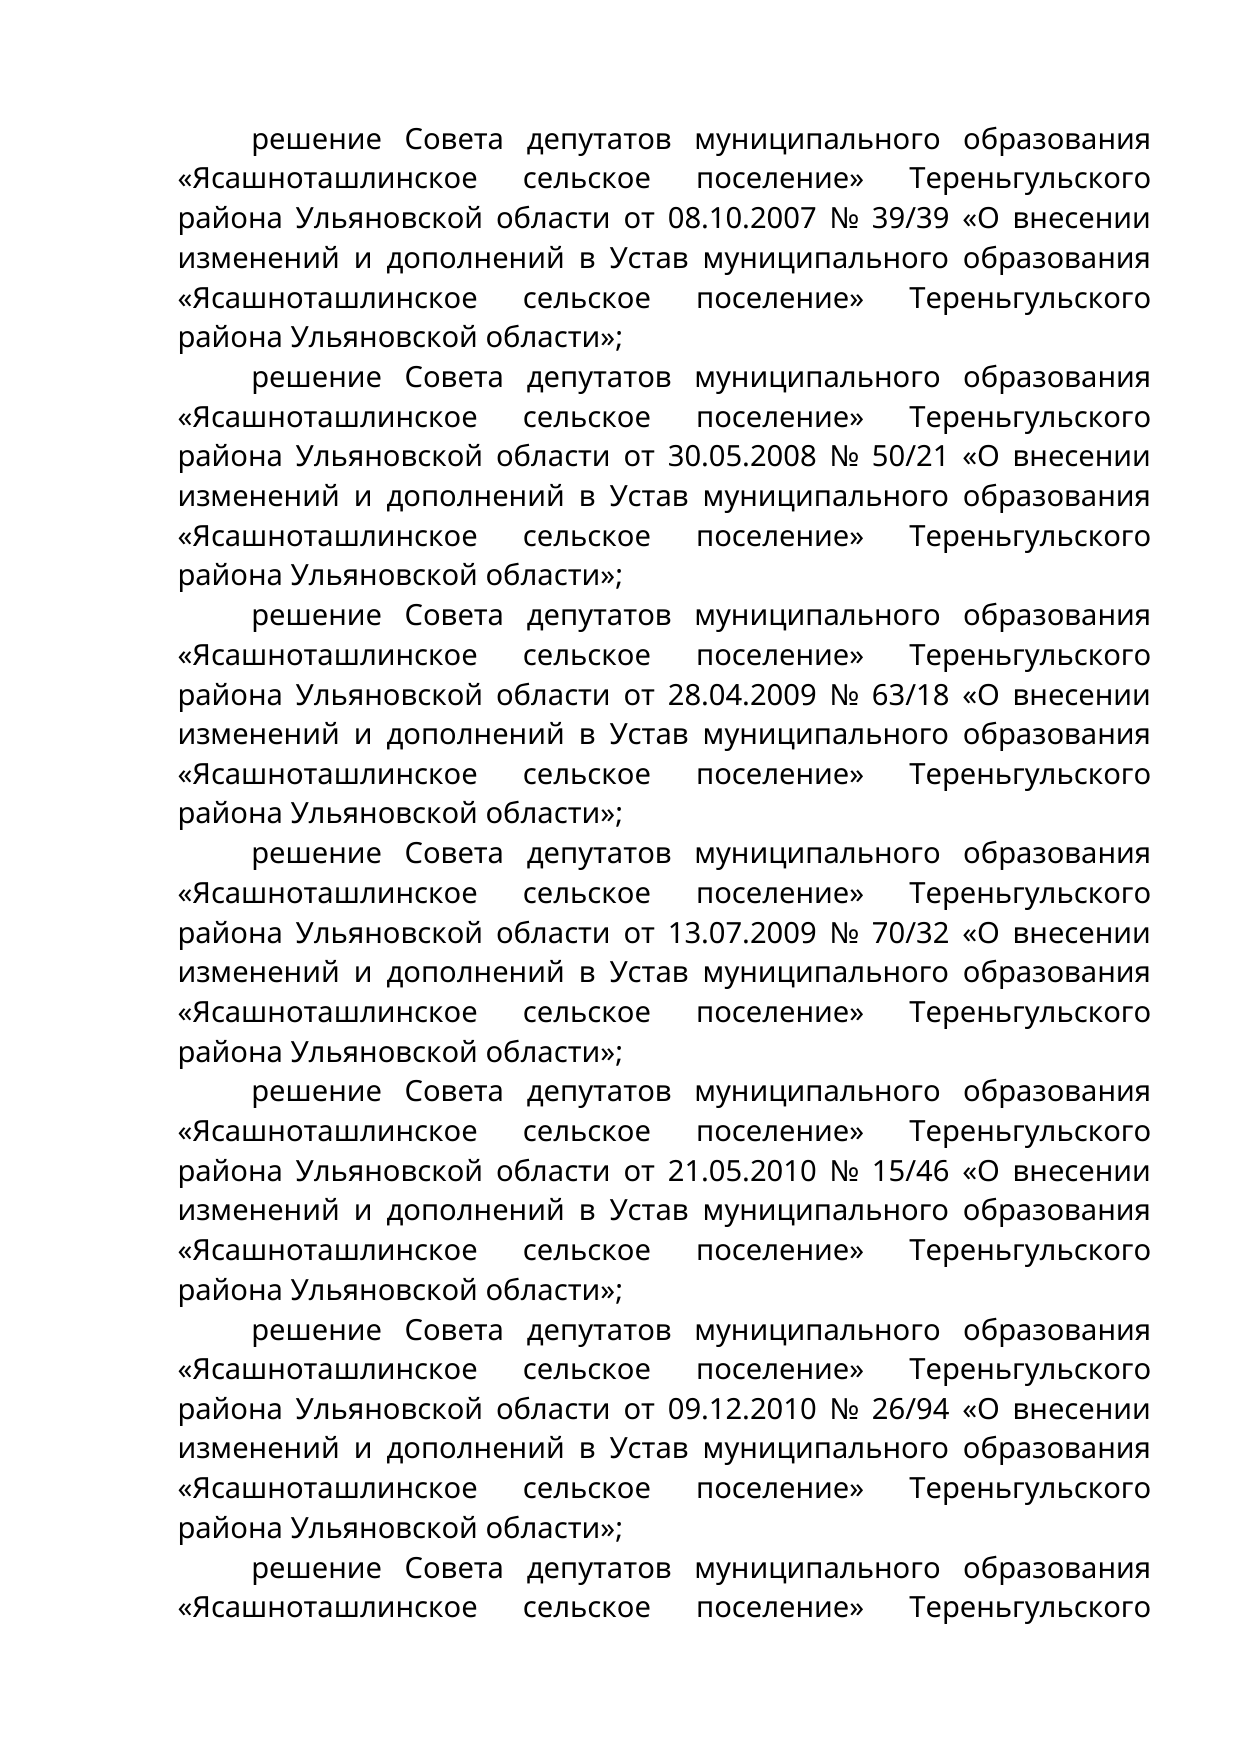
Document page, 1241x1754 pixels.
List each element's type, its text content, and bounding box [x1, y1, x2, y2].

text решение Совета депутатов муниципального образования «Ясашноташлинское сельское поселение» Тереньгульского района Ульяновской области от 30.05.2008 № 50/21 «О внесении изменений и дополнений в Устав муниципального образования «Ясашноташлинское сельское поселение» Тереньгульского района Ульяновской области»; [177, 356, 1152, 594]
text решение Совета депутатов муниципального образования «Ясашноташлинское сельское поселение» Тереньгульского района Ульяновской области от 28.04.2009 № 63/18 «О внесении изменений и дополнений в Устав муниципального образования «Ясашноташлинское сельское поселение» Тереньгульского района Ульяновской области»; [177, 594, 1152, 832]
text решение Совета депутатов муниципального образования «Ясашноташлинское сельское поселение» Тереньгульского района Ульяновской области от 13.07.2009 № 70/32 «О внесении изменений и дополнений в Устав муниципального образования «Ясашноташлинское сельское поселение» Тереньгульского района Ульяновской области»; [177, 832, 1152, 1071]
text решение Совета депутатов муниципального образования «Ясашноташлинское сельское поселение» Тереньгульского района Ульяновской области от 21.05.2010 № 15/46 «О внесении изменений и дополнений в Устав муниципального образования «Ясашноташлинское сельское поселение» Тереньгульского района Ульяновской области»; [177, 1071, 1152, 1309]
text решение Совета депутатов муниципального образования «Ясашноташлинское сельское поселение» Тереньгульского района Ульяновской области от 09.12.2010 № 26/94 «О внесении изменений и дополнений в Устав муниципального образования «Ясашноташлинское сельское поселение» Тереньгульского района Ульяновской области»; [177, 1309, 1152, 1547]
text решение Совета депутатов муниципального образования «Ясашноташлинское сельское поселение» Тереньгульского района Ульяновской области от 08.10.2007 № 39/39 «О внесении изменений и дополнений в Устав муниципального образования «Ясашноташлинское сельское поселение» Тереньгульского района Ульяновской области»; [177, 118, 1152, 356]
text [177, 1547, 1152, 1626]
